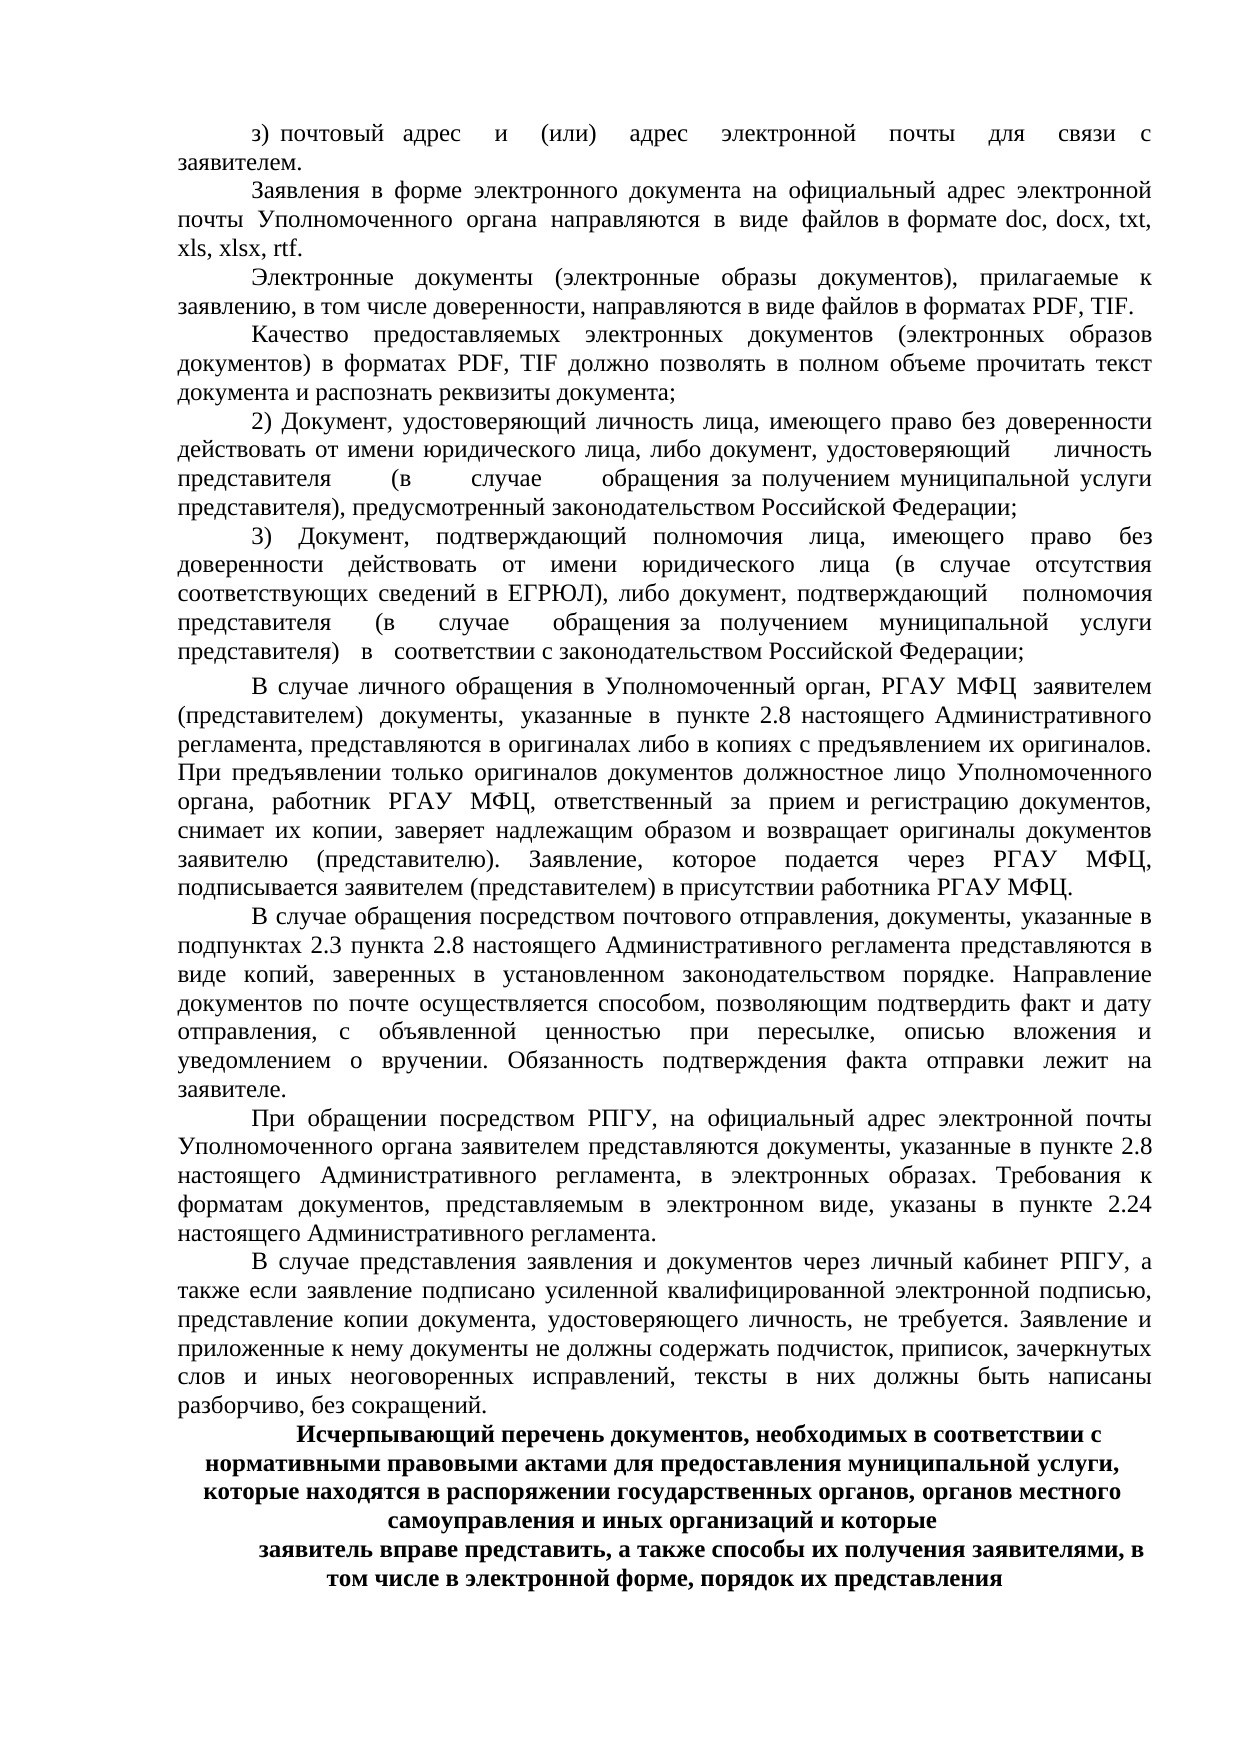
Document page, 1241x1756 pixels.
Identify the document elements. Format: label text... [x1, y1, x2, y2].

subtitle Исчерпывающий перечень документов, необходимых в соответствии с нормативными правовыми актами для предоставления муниципальной услуги, которые находятся в распоряжении государственных органов, органов местного самоуправления и иных организаций и которые [177, 1419, 1147, 1534]
text Заявления в форме электронного документа на официальный адрес электронной почты Уполномоченного органа направляются в виде файлов в формате doc, docx, txt, xls, xlsx, rtf. [177, 176, 1152, 262]
list В случае личного обращения в Уполномоченный орган, РГАУ МФЦ заявителем (представителем) документы, указанные в пункте 2.8 настоящего Административного регламента, представляются в оригиналах либо в копиях с предъявлением их оригиналов. При предъявлении только оригиналов документов должностное лицо Уполномоченного органа, работник РГАУ МФЦ, ответственный за прием и регистрацию документов, снимает их копии, заверяет надлежащим образом и возвращает оригиналы документов заявителю (представителю). Заявление, которое подается через РГАУ МФЦ, подписывается заявителем (представителем) в присутствии работника РГАУ МФЦ. [177, 671, 1152, 901]
text заявитель вправе представить, а также способы их получения заявителями, в том числе в электронной форме, порядок их представления [177, 1534, 1152, 1592]
text з) почтовый адрес и (или) адрес электронной почты для связи с заявителем. [177, 118, 1152, 176]
text Качество предоставляемых электронных документов (электронных образов документов) в форматах PDF, TIF должно позволять в полном объеме прочитать текст документа и распознать реквизиты документа; [177, 319, 1152, 406]
text Электронные документы (электронные образы документов), прилагаемые к заявлению, в том числе доверенности, направляются в виде файлов в форматах PDF, TIF. [177, 262, 1152, 319]
text В случае представления заявления и документов через личный кабинет РПГУ, а также если заявление подписано усиленной квалифицированной электронной подписью, представление копии документа, удостоверяющего личность, не требуется. Заявление и приложенные к нему документы не должны содержать подчисток, приписок, зачеркнутых слов и иных неоговоренных исправлений, тексты в них должны быть написаны разборчиво, без сокращений. [177, 1246, 1152, 1419]
text 2) Документ, удостоверяющий личность лица, имеющего право без доверенности действовать от имени юридического лица, либо документ, удостоверяющий личность представителя (в случае обращения за получением муниципальной услуги представителя), предусмотренный законодательством Российской Федерации; [177, 406, 1152, 521]
list 3) Документ, подтверждающий полномочия лица, имеющего право без доверенности действовать от имени юридического лица (в случае отсутствия соответствующих сведений в ЕГРЮЛ), либо документ, подтверждающий полномочия представителя (в случае обращения за получением муниципальной услуги представителя) в соответствии с законодательством Российской Федерации; [177, 521, 1152, 664]
text В случае обращения посредством почтового отправления, документы, указанные в подпунктах 2.3 пункта 2.8 настоящего Административного регламента представляются в виде копий, заверенных в установленном законодательством порядке. Направление документов по почте осуществляется способом, позволяющим подтвердить факт и дату отправления, с объявленной ценностью при пересылке, описью вложения и уведомлением о вручении. Обязанность подтверждения факта отправки лежит на заявителе. [177, 901, 1152, 1103]
text При обращении посредством РПГУ, на официальный адрес электронной почты Уполномоченного органа заявителем представляются документы, указанные в пункте 2.8 настоящего Административного регламента, в электронных образах. Требования к форматам документов, представляемым в электронном виде, указаны в пункте 2.24 настоящего Административного регламента. [177, 1103, 1152, 1246]
